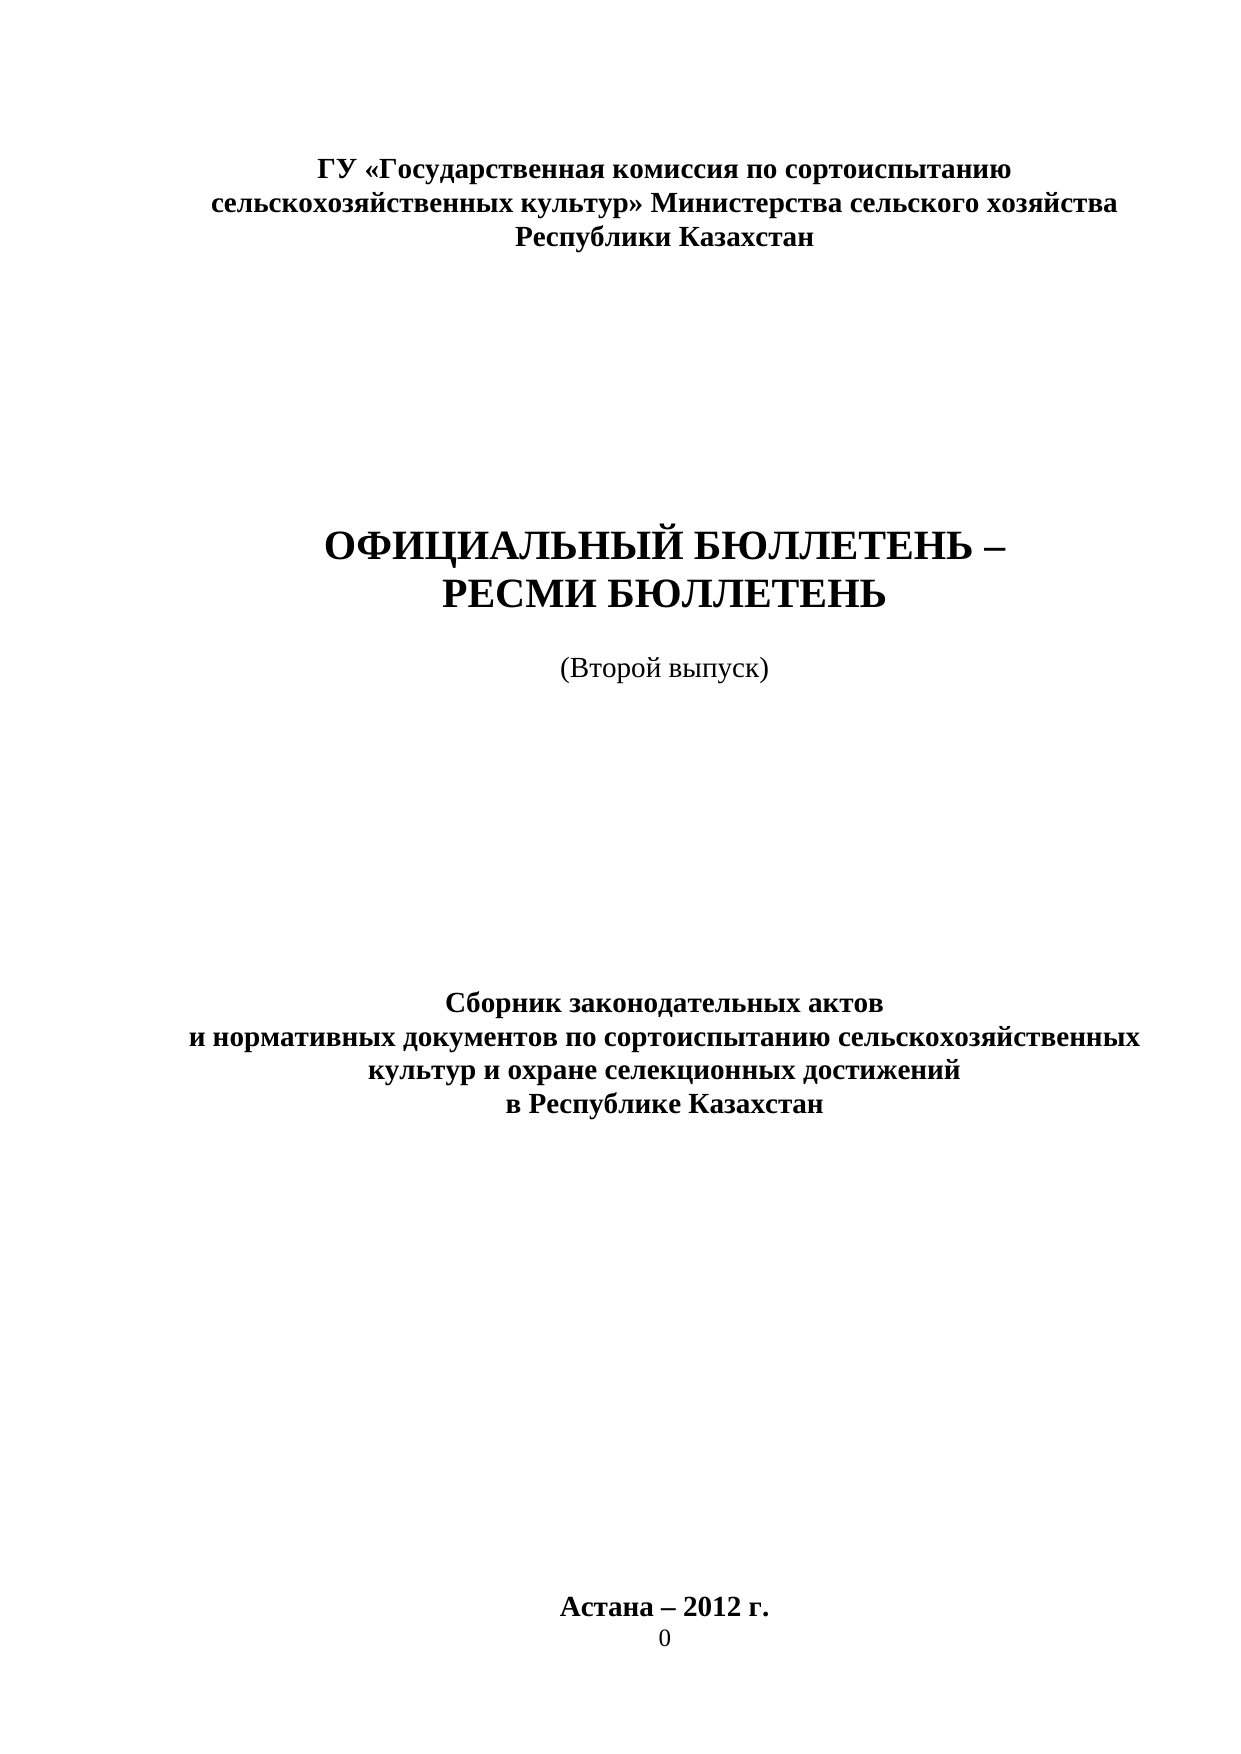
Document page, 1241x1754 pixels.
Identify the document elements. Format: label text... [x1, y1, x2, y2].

text ОФИЦИАЛЬНЫЙ БЮЛЛЕТЕНЬ – РЕСМИ БЮЛЛЕТЕНЬ [177, 521, 1152, 616]
text в Республике Казахстан [177, 1086, 1152, 1119]
text сельскохозяйственных культур» Министерства сельского хозяйства Республики Казахстан [177, 185, 1152, 252]
text ГУ «Государственная комиссия по сортоиспытанию [177, 152, 1152, 185]
text Сборник законодательных актов [177, 985, 1152, 1019]
text Астана – 2012 г. [177, 1589, 1152, 1623]
text и нормативных документов по сортоиспытанию сельскохозяйственных культур и охране селекционных достижений [177, 1019, 1152, 1086]
text (Второй выпуск) [177, 650, 1152, 683]
